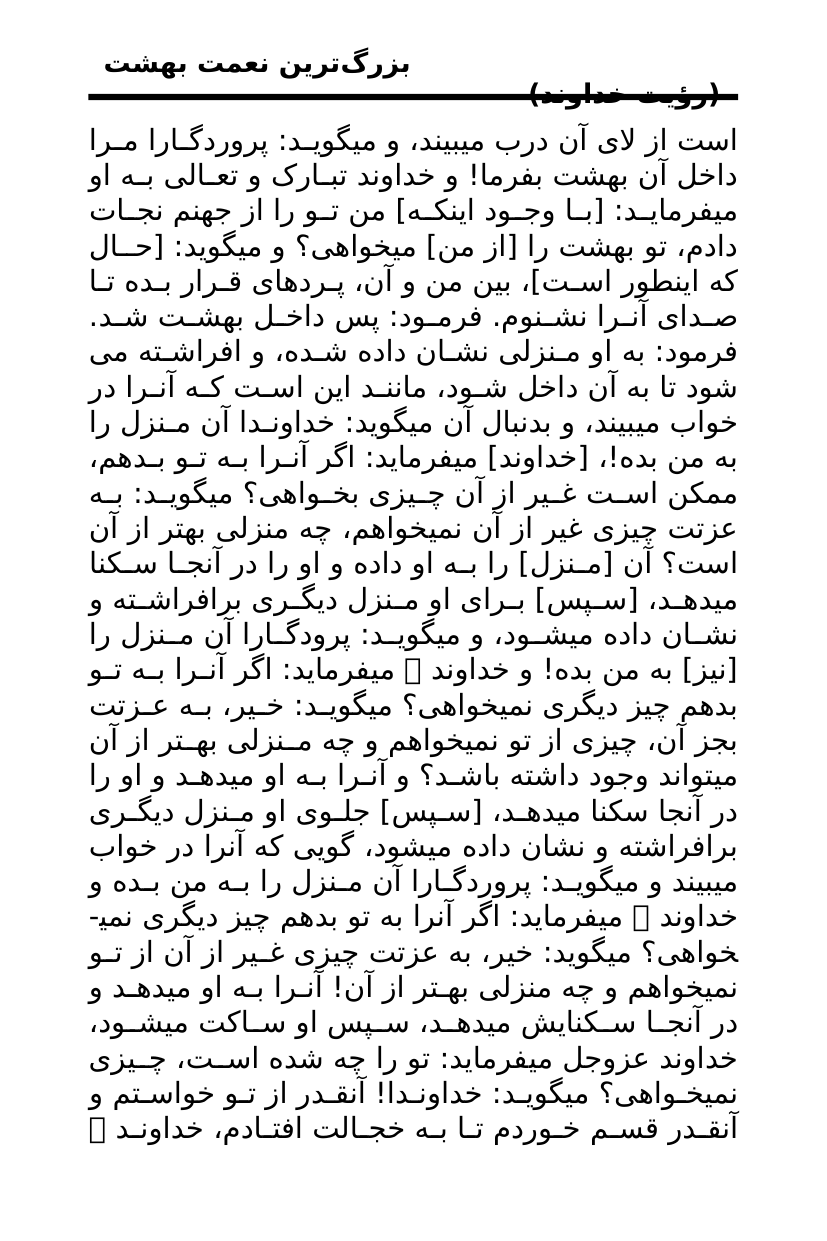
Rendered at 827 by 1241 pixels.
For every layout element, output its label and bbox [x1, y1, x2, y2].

text [89, 123, 738, 1146]
